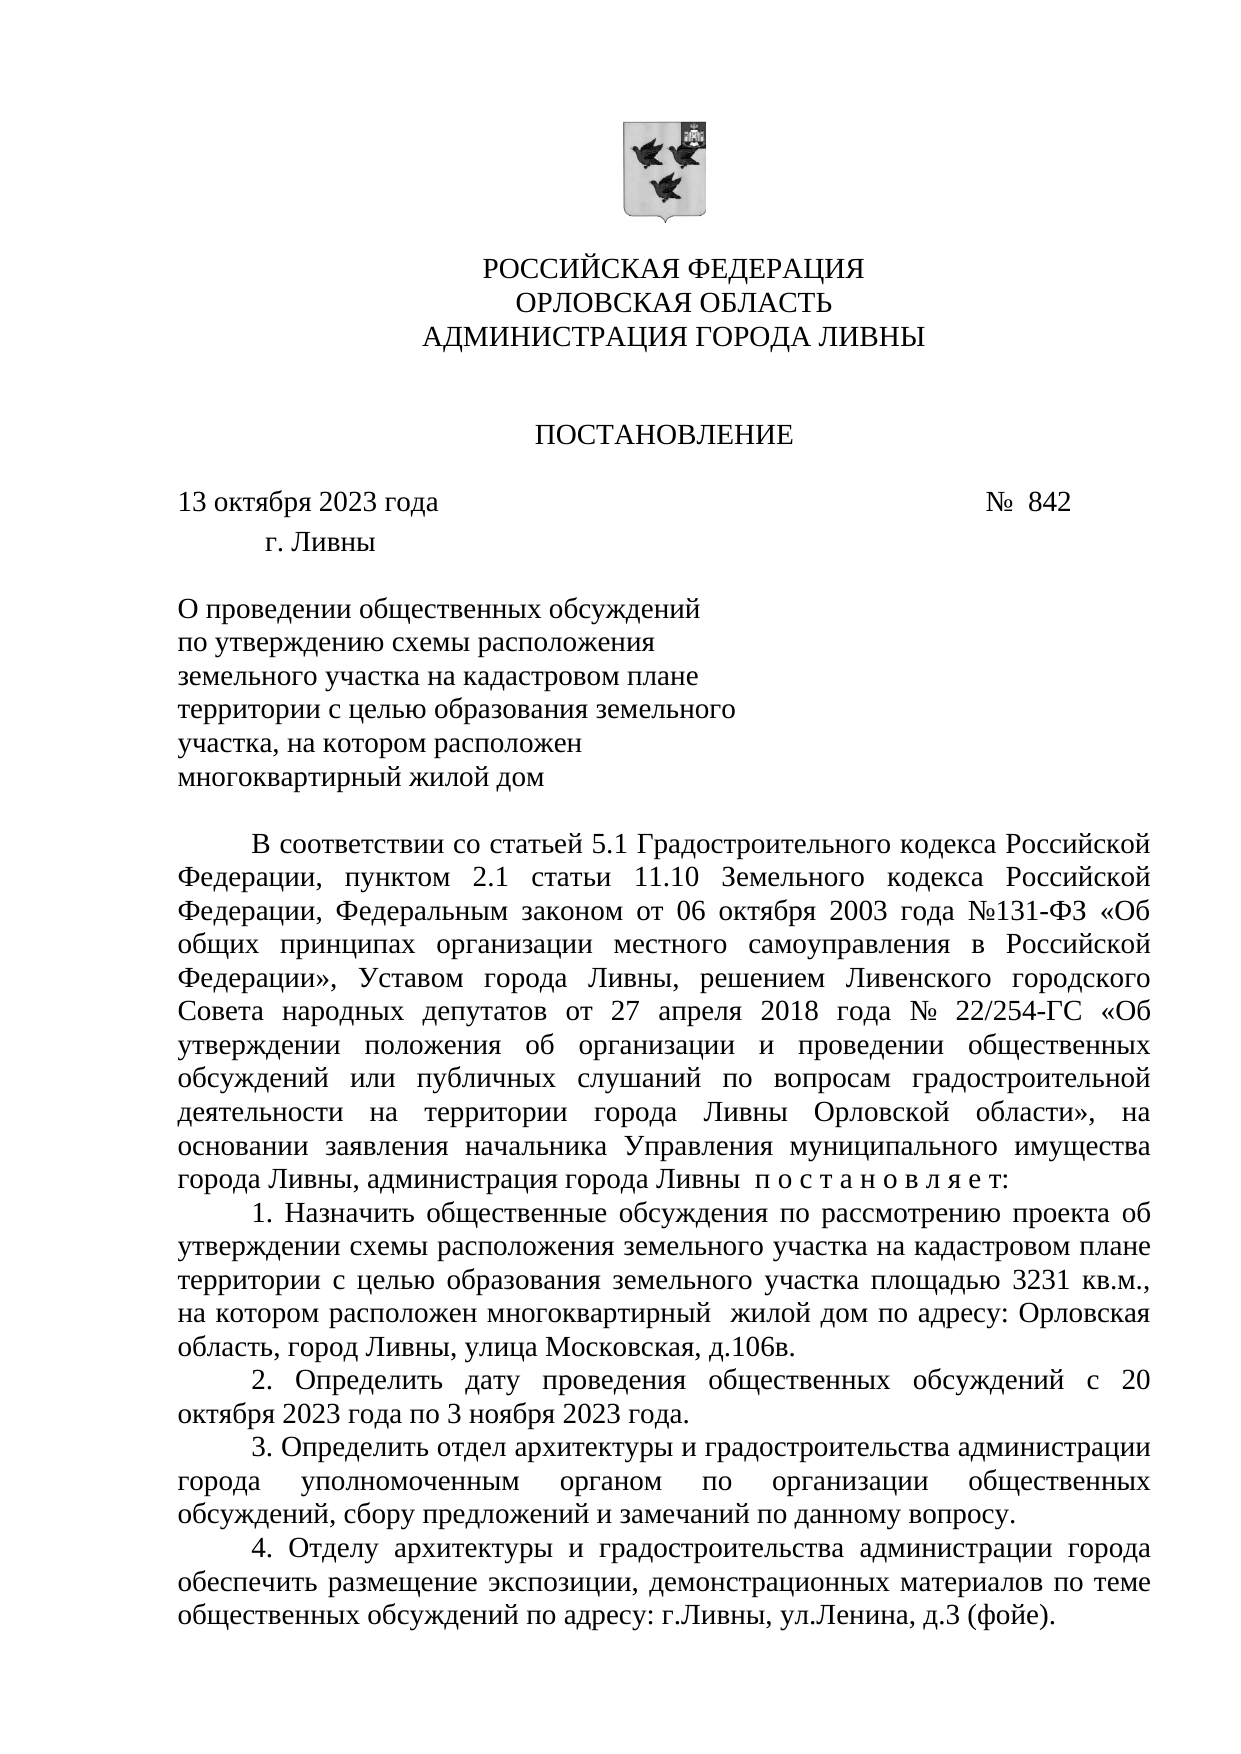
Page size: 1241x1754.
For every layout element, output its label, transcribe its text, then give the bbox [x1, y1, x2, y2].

text В соответствии со статьей 5.1 Градостроительного кодекса Российской Федерации, пунктом 2.1 статьи 11.10 Земельного кодекса Российской Федерации, Федеральным законом от 06 октября 2003 года №131-ФЗ «Об общих принципах организации местного самоуправления в Российской Федерации», Уставом города Ливны, решением Ливенского городского Совета народных депутатов от 27 апреля 2018 года № 22/254-ГС «Об утверждении положения об организации и проведении общественных обсуждений или публичных слушаний по вопросам градостроительной деятельности на территории города Ливны Орловской области», на основании заявления начальника Управления муниципального имущества города Ливны, администрация города Ливны п о с т а н о в л я е т: [177, 826, 1152, 1195]
subtitle г. Ливны [177, 524, 1152, 557]
subtitle 13 октября 2023 года № 842 [177, 484, 1152, 518]
text 4. Отделу архитектуры и градостроительства администрации города обеспечить размещение экспозиции, демонстрационных материалов по теме общественных обсуждений по адресу: г.Ливны, ул.Ленина, д.3 (фойе). [177, 1530, 1152, 1631]
text 1. Назначить общественные обсуждения по рассмотрению проекта об утверждении схемы расположения земельного участка на кадастровом плане территории с целью образования земельного участка площадью 3231 кв.м., на котором расположен многоквартирный жилой дом по адресу: Орловская область, город Ливны, улица Московская, д.106в. [177, 1195, 1152, 1362]
text О проведении общественных обсуждений [177, 591, 1152, 624]
text 3. Определить отдел архитектуры и градостроительства администрации города уполномоченным органом по организации общественных обсуждений, сбору предложений и замечаний по данному вопросу. [177, 1429, 1152, 1530]
text 2. Определить дату проведения общественных обсуждений с 20 октября 2023 года по 3 ноября 2023 года. [177, 1362, 1152, 1429]
text по утверждению схемы расположения [177, 624, 1152, 658]
text земельного участка на кадастровом плане [177, 658, 1152, 692]
subtitle АДМИНИСТРАЦИЯ ГОРОДА ЛИВНЫ [196, 319, 1152, 352]
text участка, на котором расположен [177, 725, 1152, 759]
subtitle ОРЛОВСКАЯ ОБЛАСТЬ [196, 285, 1152, 319]
text территории с целью образования земельного [177, 692, 1152, 725]
subtitle РОССИЙСКАЯ ФЕДЕРАЦИЯ [196, 252, 1152, 285]
text многоквартирный жилой дом [177, 759, 1152, 792]
text ПОСТАНОВЛЕНИЕ [177, 417, 1152, 451]
